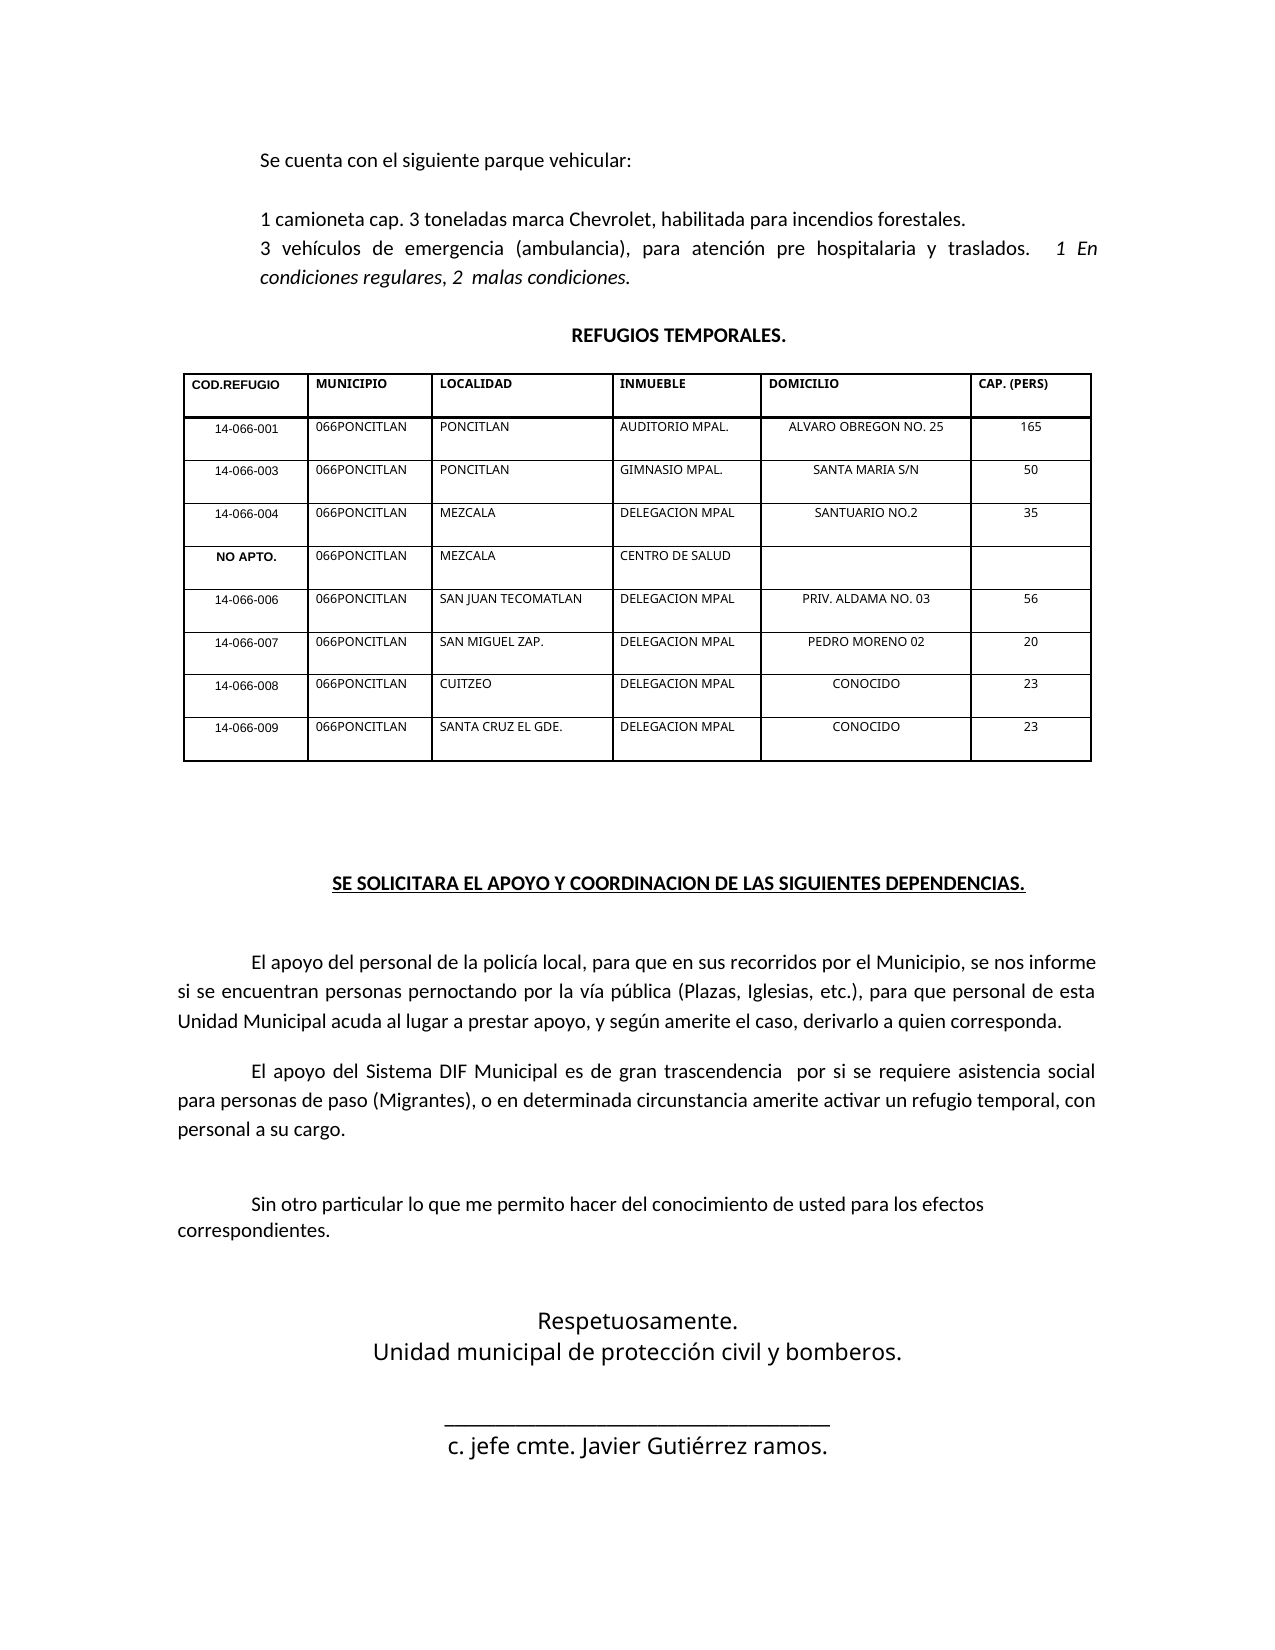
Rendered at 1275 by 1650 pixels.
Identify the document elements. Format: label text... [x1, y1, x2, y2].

text El apoyo del Sistema DIF Municipal es de gran trascendencia por si se requiere asistencia social para personas de paso (Migrantes), o en determinada circunstancia amerite activar un refugio temporal, con personal a su cargo. [177, 1058, 1098, 1142]
table_cell 066PONCITLAN [309, 547, 431, 589]
table_cell 23 [972, 675, 1090, 717]
table_cell [762, 547, 970, 589]
table_cell SANTA MARIA S/N [762, 461, 970, 503]
table_cell SANTUARIO NO.2 [762, 504, 970, 546]
text c. jefe cmte. Javier Gutiérrez ramos. [177, 1430, 1098, 1461]
table_cell 14-066-001 [185, 419, 307, 460]
table_header CAP. (PERS) [972, 375, 1090, 416]
table_cell DELEGACION MPAL [614, 590, 760, 632]
text El apoyo del personal de la policía local, para que en sus recorridos por el Municipio, se nos informe si se encuentran personas pernoctando por la vía pública (Plazas, Iglesias, etc.), para que personal de esta Unidad Municipal acuda al lugar a prestar apoyo, y según amerite el caso, derivarlo a quien corresponda. [177, 949, 1098, 1033]
table_cell 14-066-008 [185, 675, 307, 717]
table_cell 50 [972, 461, 1090, 503]
table_cell 56 [972, 590, 1090, 632]
table_cell SAN JUAN TECOMATLAN [433, 590, 612, 632]
table_cell 35 [972, 504, 1090, 546]
text ______________________________________ [177, 1399, 1098, 1430]
table_cell 066PONCITLAN [309, 461, 431, 503]
table_cell CENTRO DE SALUD [614, 547, 760, 589]
table_cell 066PONCITLAN [309, 718, 431, 760]
table_cell 14-066-003 [185, 461, 307, 503]
table_cell SAN MIGUEL ZAP. [433, 633, 612, 674]
table_cell DELEGACION MPAL [614, 633, 760, 674]
table_cell 14-066-007 [185, 633, 307, 674]
table_cell 066PONCITLAN [309, 590, 431, 632]
list Se cuenta con el siguiente parque vehicular: [260, 148, 1098, 173]
table_cell NO APTO. [185, 547, 307, 589]
table_cell 14-066-006 [185, 590, 307, 632]
table_header MUNICIPIO [309, 375, 431, 416]
table_cell ALVARO OBREGON NO. 25 [762, 419, 970, 460]
text Sin otro particular lo que me permito hacer del conocimiento de usted para los efectos correspondientes. [177, 1192, 1098, 1242]
table_cell PEDRO MORENO 02 [762, 633, 970, 674]
table_cell PONCITLAN [433, 461, 612, 503]
table_header INMUEBLE [614, 375, 760, 416]
table_cell SANTA CRUZ EL GDE. [433, 718, 612, 760]
table_cell CUITZEO [433, 675, 612, 717]
table_cell [972, 547, 1090, 589]
table_cell DELEGACION MPAL [614, 504, 760, 546]
table_cell 066PONCITLAN [309, 419, 431, 460]
table_cell 165 [972, 419, 1090, 460]
table_cell PRIV. ALDAMA NO. 03 [762, 590, 970, 632]
list REFUGIOS TEMPORALES. [260, 323, 1098, 348]
table_cell PONCITLAN [433, 419, 612, 460]
text Unidad municipal de protección civil y bomberos. [177, 1336, 1098, 1367]
table_cell CONOCIDO [762, 675, 970, 717]
table_cell 14-066-009 [185, 718, 307, 760]
table_cell MEZCALA [433, 547, 612, 589]
list SE SOLICITARA EL APOYO Y COORDINACION DE LAS SIGUIENTES DEPENDENCIAS. [260, 870, 1098, 896]
table_cell 066PONCITLAN [309, 633, 431, 674]
table_cell AUDITORIO MPAL. [614, 419, 760, 460]
list 3 vehículos de emergencia (ambulancia), para atención pre hospitalaria y traslados. 1 En condiciones regulares, 2 malas condiciones. [260, 235, 1098, 290]
table_cell MEZCALA [433, 504, 612, 546]
table_cell 066PONCITLAN [309, 504, 431, 546]
table_cell 066PONCITLAN [309, 675, 431, 717]
table_cell 23 [972, 718, 1090, 760]
table_cell DELEGACION MPAL [614, 718, 760, 760]
list 1 camioneta cap. 3 toneladas marca Chevrolet, habilitada para incendios forestales. [260, 206, 1098, 231]
table_cell 14-066-004 [185, 504, 307, 546]
table_header COD.REFUGIO [185, 375, 307, 416]
table_header LOCALIDAD [433, 375, 612, 416]
table_cell DELEGACION MPAL [614, 675, 760, 717]
table_header DOMICILIO [762, 375, 970, 416]
table_cell 20 [972, 633, 1090, 674]
table_cell GIMNASIO MPAL. [614, 461, 760, 503]
table_cell CONOCIDO [762, 718, 970, 760]
text Respetuosamente. [177, 1305, 1098, 1336]
